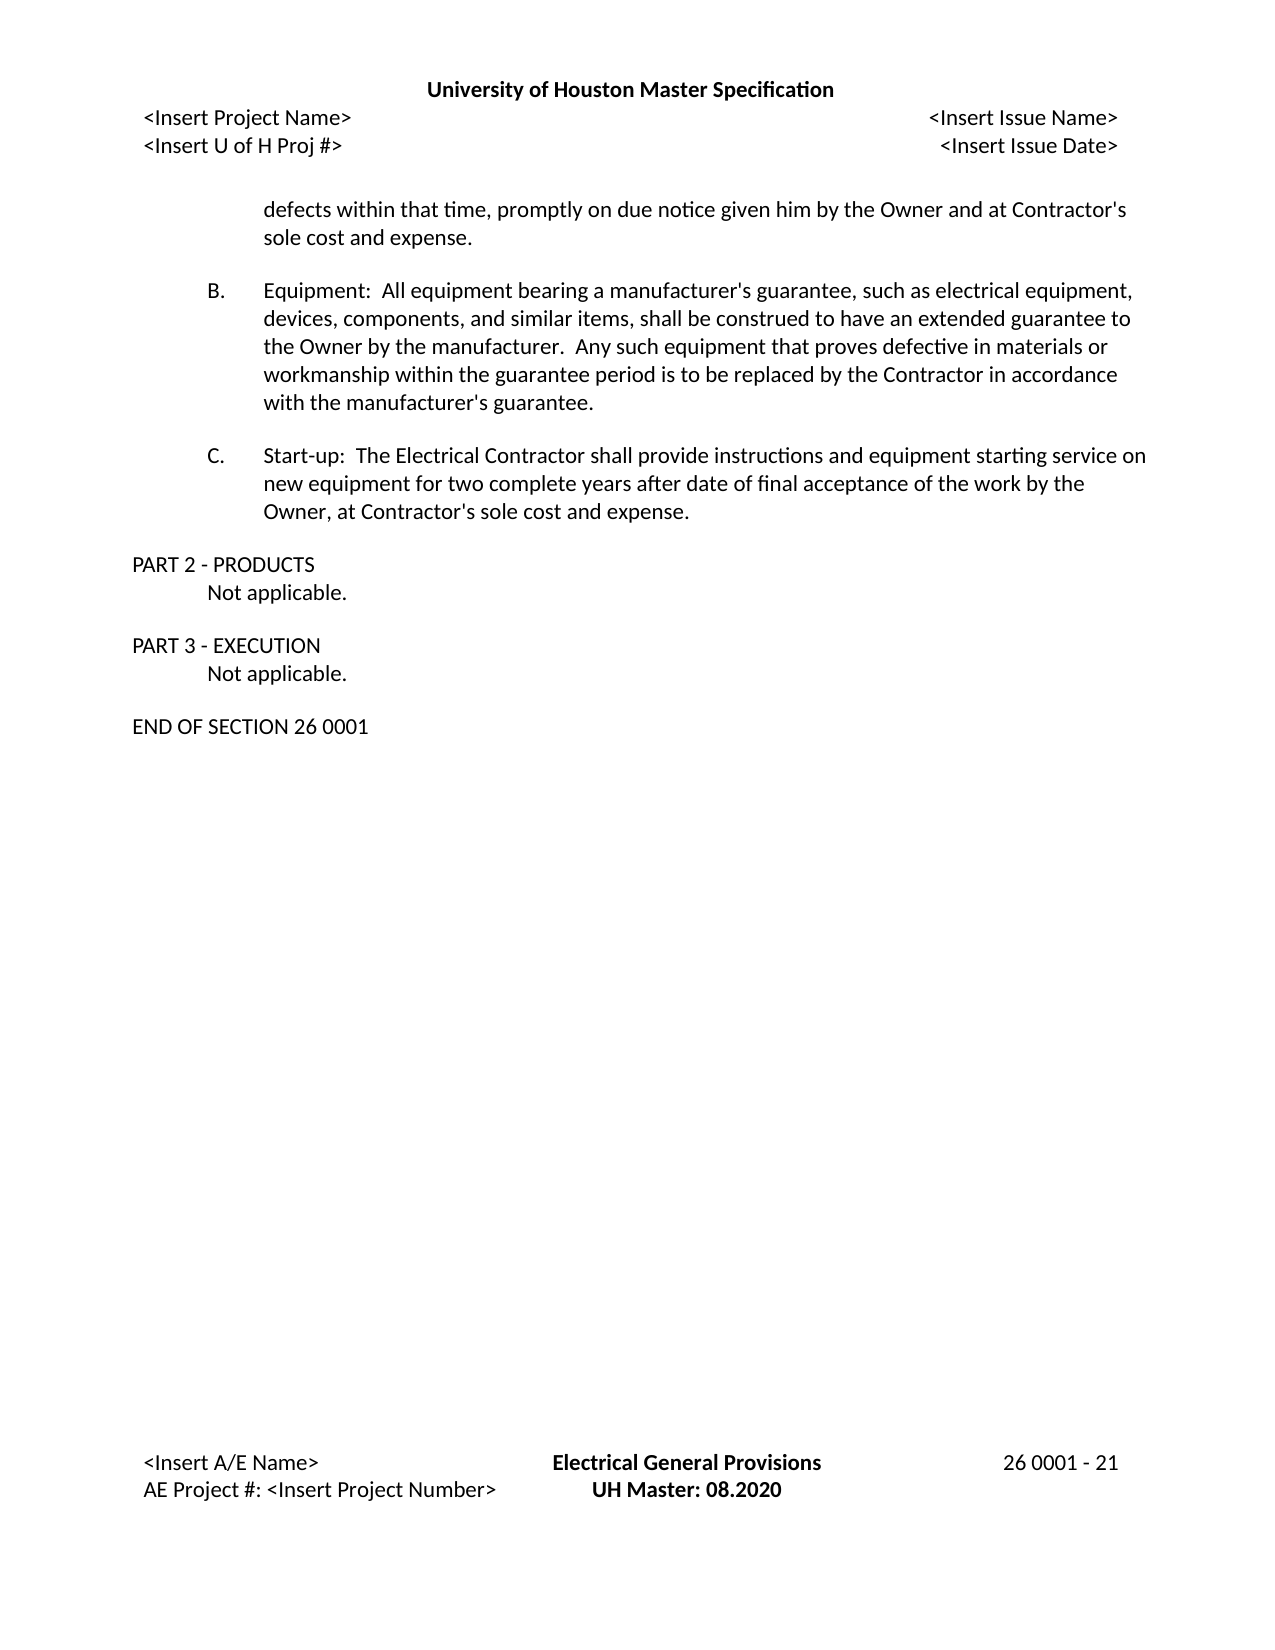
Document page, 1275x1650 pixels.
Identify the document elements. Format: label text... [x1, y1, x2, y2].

list END OF SECTION 26 0001 [132, 712, 1155, 740]
subtitle Start-up: The Electrical Contractor shall provide instructions and equipment starting service on new equipment for two complete years after date of final acceptance of the work by the Owner, at Contractor's sole cost and expense. [207, 441, 1155, 525]
list PART 3 - EXECUTION [132, 631, 1155, 659]
text Not applicable. [207, 578, 1155, 606]
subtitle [207, 195, 1155, 251]
list PART 2 - PRODUCTS [132, 550, 1155, 578]
text Not applicable. [207, 659, 1155, 687]
subtitle Equipment: All equipment bearing a manufacturer's guarantee, such as electrical equipment, devices, components, and similar items, shall be construed to have an extended guarantee to the Owner by the manufacturer. Any such equipment that proves defective in materials or workmanship within the guarantee period is to be replaced by the Contractor in accordance with the manufacturer's guarantee. [207, 276, 1155, 416]
